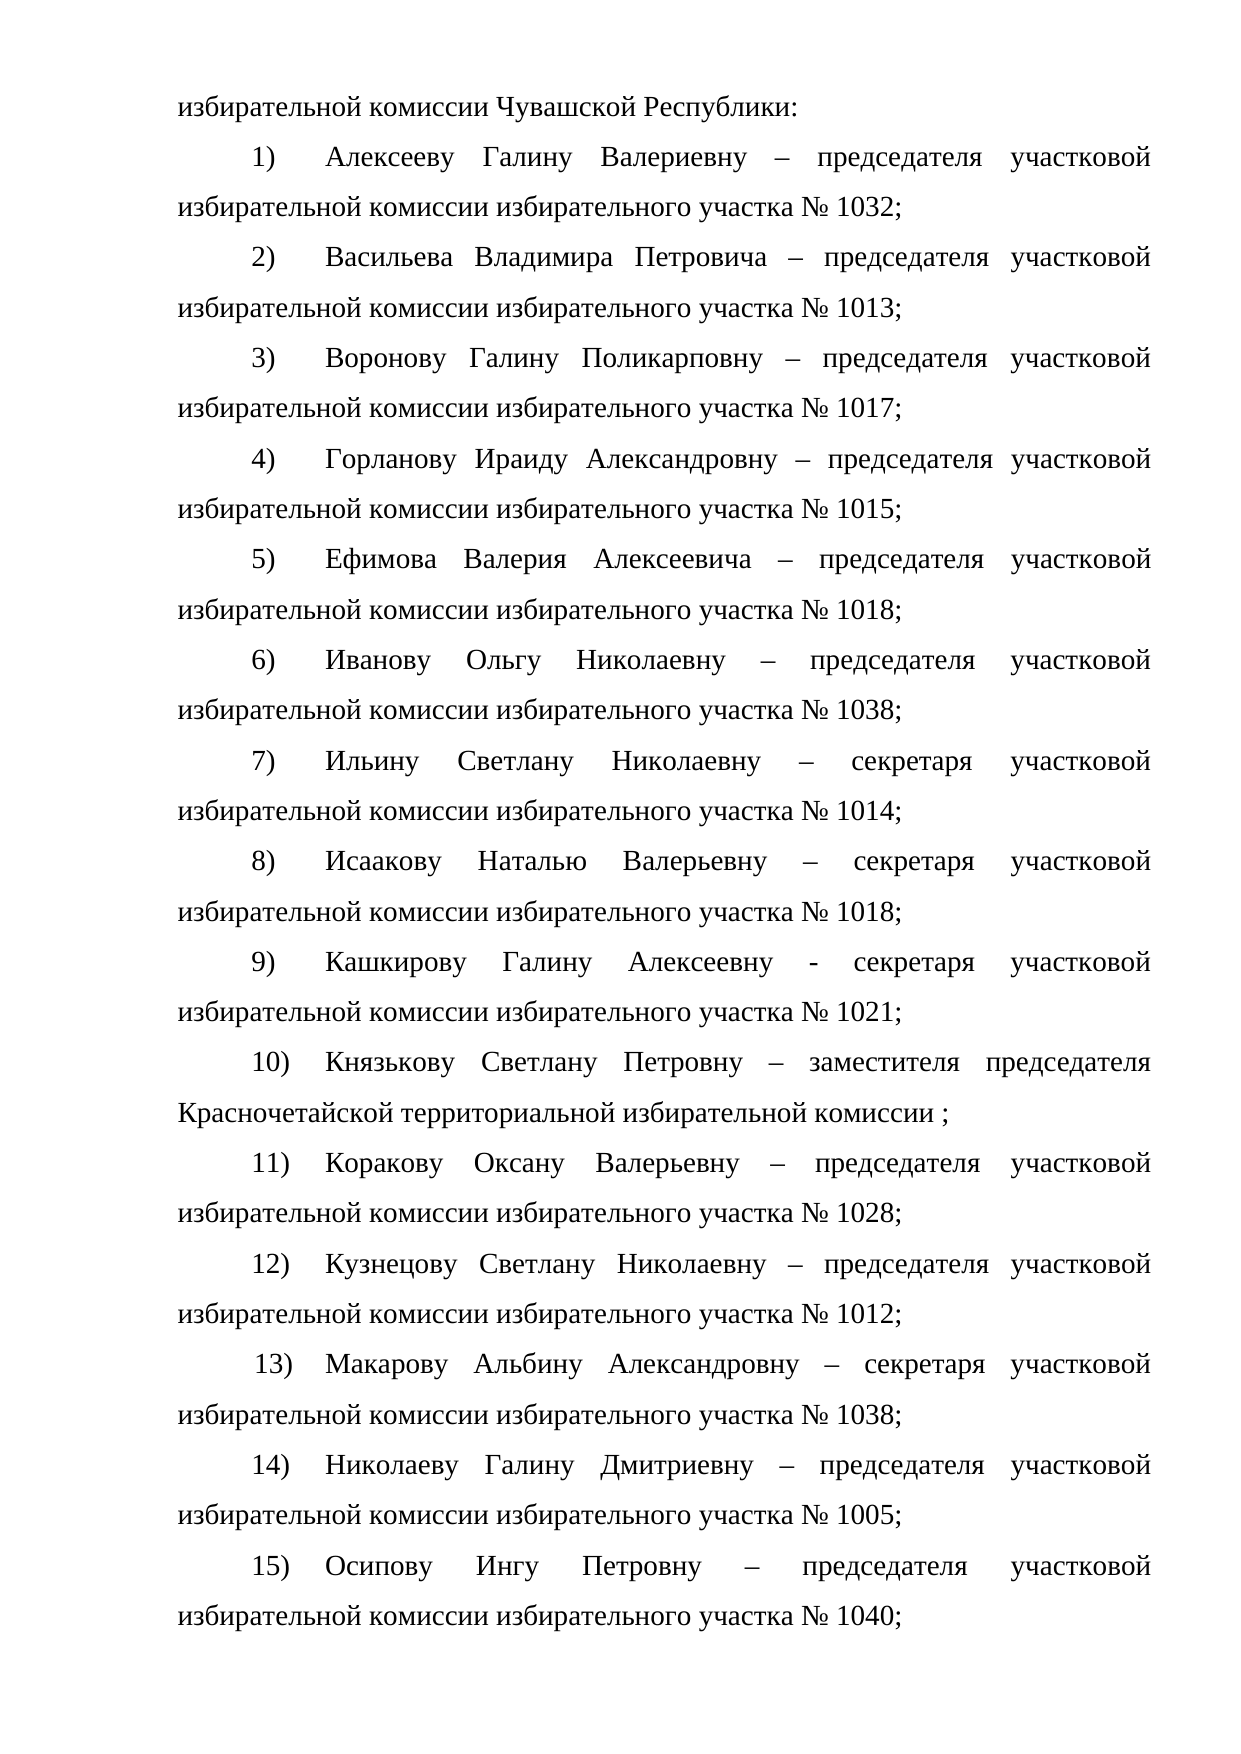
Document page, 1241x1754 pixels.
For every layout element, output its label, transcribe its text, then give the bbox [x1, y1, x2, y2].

list Иванову Ольгу Николаевну – председателя участковой избирательной комиссии избирательного участка № 1038; [177, 642, 1152, 726]
list Горланову Ираиду Александровну – председателя участковой избирательной комиссии избирательного участка № 1015; [177, 441, 1152, 525]
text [177, 89, 1152, 122]
list Кашкирову Галину Алексеевну - секретаря участковой избирательной комиссии избирательного участка № 1021; [177, 944, 1152, 1028]
list Осипову Ингу Петровну – председателя участковой избирательной комиссии избирательного участка № 1040; [177, 1548, 1152, 1632]
list Макарову Альбину Александровну – секретаря участковой избирательной комиссии избирательного участка № 1038; [177, 1346, 1152, 1430]
list Ильину Светлану Николаевну – секретаря участковой избирательной комиссии избирательного участка № 1014; [177, 743, 1152, 827]
list Коракову Оксану Валерьевну – председателя участковой избирательной комиссии избирательного участка № 1028; [177, 1145, 1152, 1229]
list Кузнецову Светлану Николаевну – председателя участковой избирательной комиссии избирательного участка № 1012; [177, 1246, 1152, 1330]
list Ефимова Валерия Алексеевича – председателя участковой избирательной комиссии избирательного участка № 1018; [177, 541, 1152, 625]
list Алексееву Галину Валериевну – председателя участковой избирательной комиссии избирательного участка № 1032; [177, 139, 1152, 223]
list Воронову Галину Поликарповну – председателя участковой избирательной комиссии избирательного участка № 1017; [177, 340, 1152, 424]
list Васильева Владимира Петровича – председателя участковой избирательной комиссии избирательного участка № 1013; [177, 239, 1152, 323]
list Исаакову Наталью Валерьевну – секретаря участковой избирательной комиссии избирательного участка № 1018; [177, 843, 1152, 927]
list Князькову Светлану Петровну – заместителя председателя Красночетайской территориальной избирательной комиссии ; [177, 1044, 1152, 1128]
list Николаеву Галину Дмитриевну – председателя участковой избирательной комиссии избирательного участка № 1005; [177, 1447, 1152, 1531]
